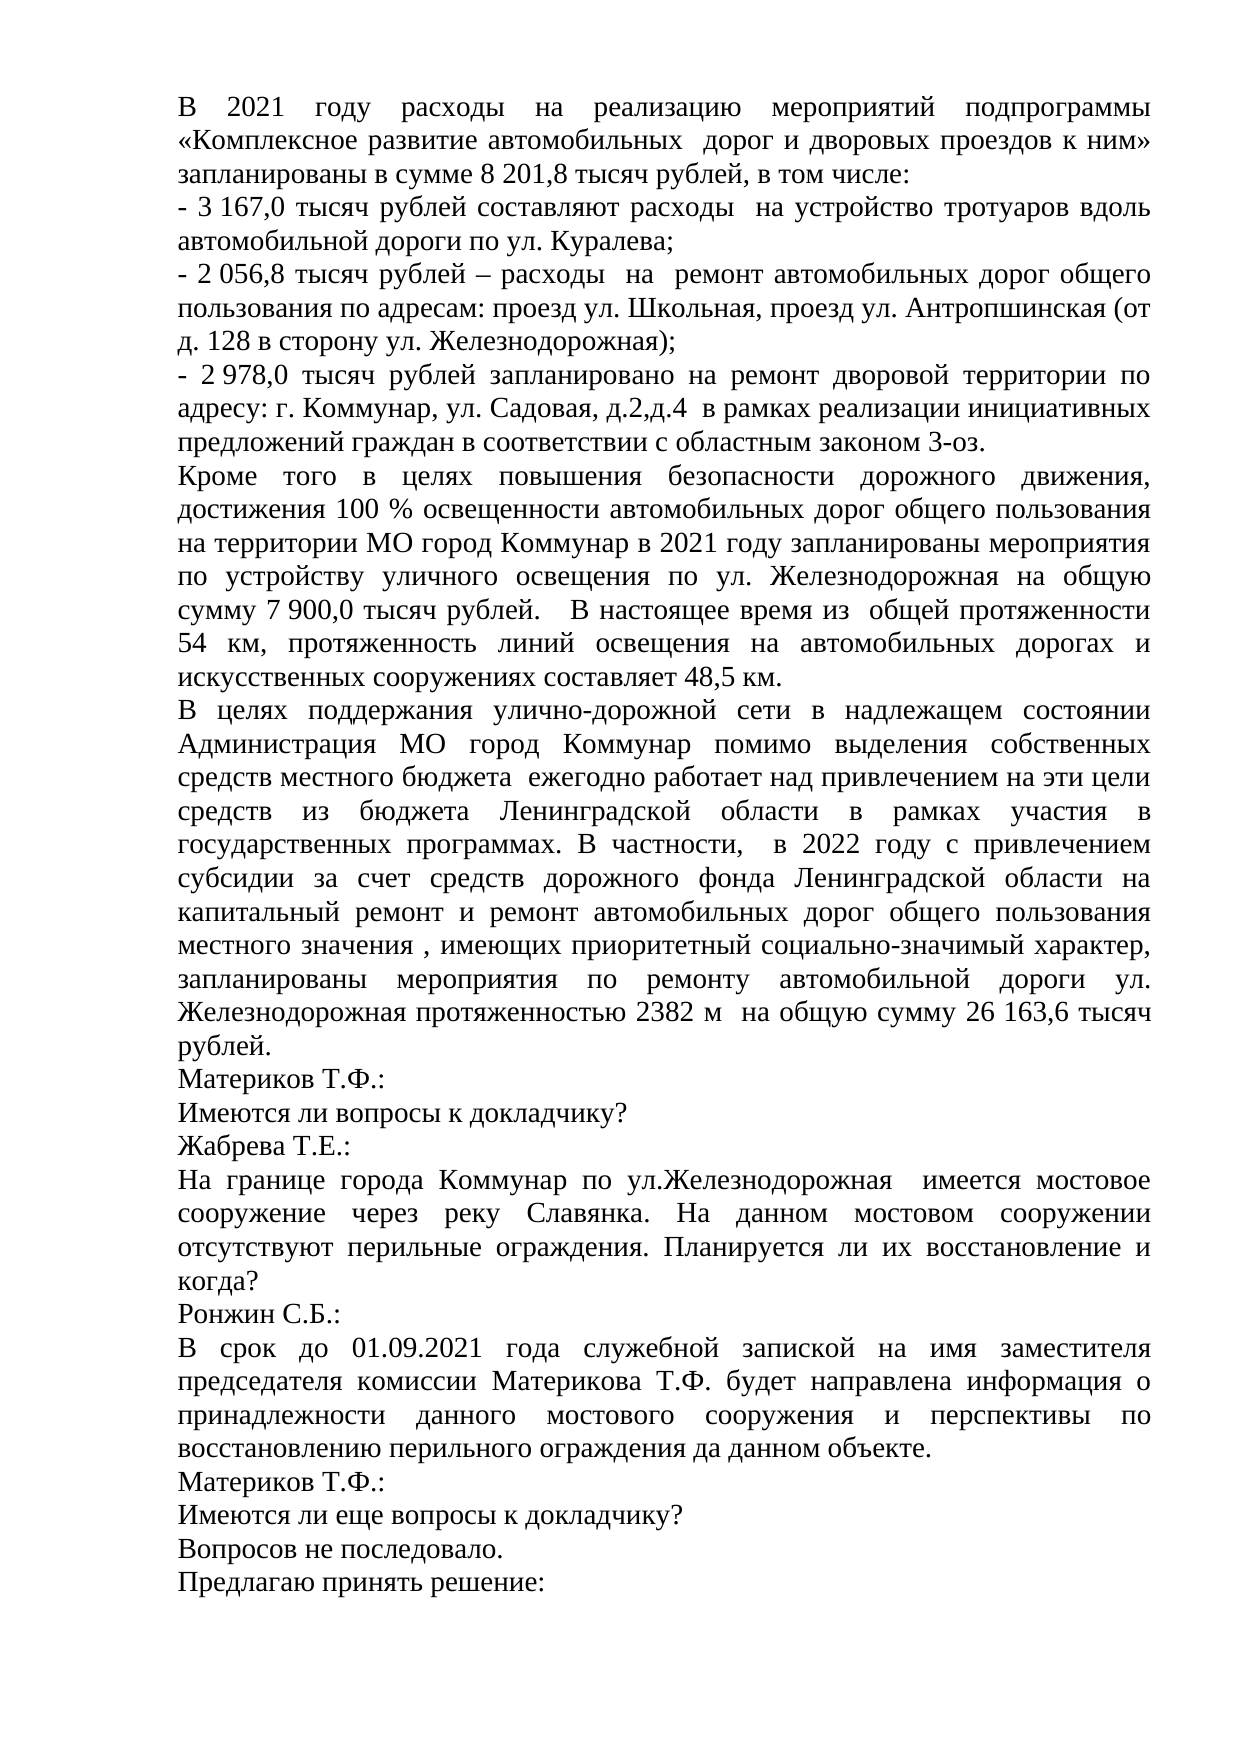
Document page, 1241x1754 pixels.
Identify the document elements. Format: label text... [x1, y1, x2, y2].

text Материков Т.Ф.: [177, 1464, 1152, 1497]
text Имеются ли вопросы к докладчику? [177, 1095, 1152, 1128]
text - 2 978,0 тысяч рублей запланировано на ремонт дворовой территории по адресу: г. Коммунар, ул. Садовая, д.2,д.4 в рамках реализации инициативных предложений граждан в соответствии с областным законом 3-оз. [177, 357, 1152, 458]
text На границе города Коммунар по ул.Железнодорожная имеется мостовое сооружение через реку Славянка. На данном мостовом сооружении отсутствуют перильные ограждения. Планируется ли их восстановление и когда? [177, 1162, 1152, 1296]
text Имеются ли еще вопросы к докладчику? [177, 1497, 1152, 1531]
text В 2021 году расходы на реализацию мероприятий подпрограммы «Комплексное развитие автомобильных дорог и дворовых проездов к ним» запланированы в сумме 8 201,8 тысяч рублей, в том числе: [177, 89, 1152, 189]
text - 2 056,8 тысяч рублей – расходы на ремонт автомобильных дорог общего пользования по адресам: проезд ул. Школьная, проезд ул. Антропшинская (от д. 128 в сторону ул. Железнодорожная); [177, 256, 1152, 357]
text В срок до 01.09.2021 года служебной запиской на имя заместителя председателя комиссии Материкова Т.Ф. будет направлена информация о принадлежности данного мостового сооружения и перспективы по восстановлению перильного ограждения да данном объекте. [177, 1330, 1152, 1464]
text В целях поддержания улично-дорожной сети в надлежащем состоянии Администрация МО город Коммунар помимо выделения собственных средств местного бюджета ежегодно работает над привлечением на эти цели средств из бюджета Ленинградской области в рамках участия в государственных программах. В частности, в 2022 году с привлечением субсидии за счет средств дорожного фонда Ленинградской области на капитальный ремонт и ремонт автомобильных дорог общего пользования местного значения , имеющих приоритетный социально-значимый характер, запланированы мероприятия по ремонту автомобильной дороги ул. Железнодорожная протяженностью 2382 м на общую сумму 26 163,6 тысяч рублей. [177, 692, 1152, 1061]
text Ронжин С.Б.: [177, 1296, 1152, 1330]
text Жабрева Т.Е.: [177, 1128, 1152, 1162]
text - 3 167,0 тысяч рублей составляют расходы на устройство тротуаров вдоль автомобильной дороги по ул. Куралева; [177, 189, 1152, 256]
text Материков Т.Ф.: [177, 1061, 1152, 1095]
text Кроме того в целях повышения безопасности дорожного движения, достижения 100 % освещенности автомобильных дорог общего пользования на территории МО город Коммунар в 2021 году запланированы мероприятия по устройству уличного освещения по ул. Железнодорожная на общую сумму 7 900,0 тысяч рублей. В настоящее время из общей протяженности 54 км, протяженность линий освещения на автомобильных дорогах и искусственных сооружениях составляет 48,5 км. [177, 458, 1152, 692]
text Вопросов не последовало. [177, 1531, 1152, 1564]
text Предлагаю принять решение: [177, 1564, 1152, 1598]
